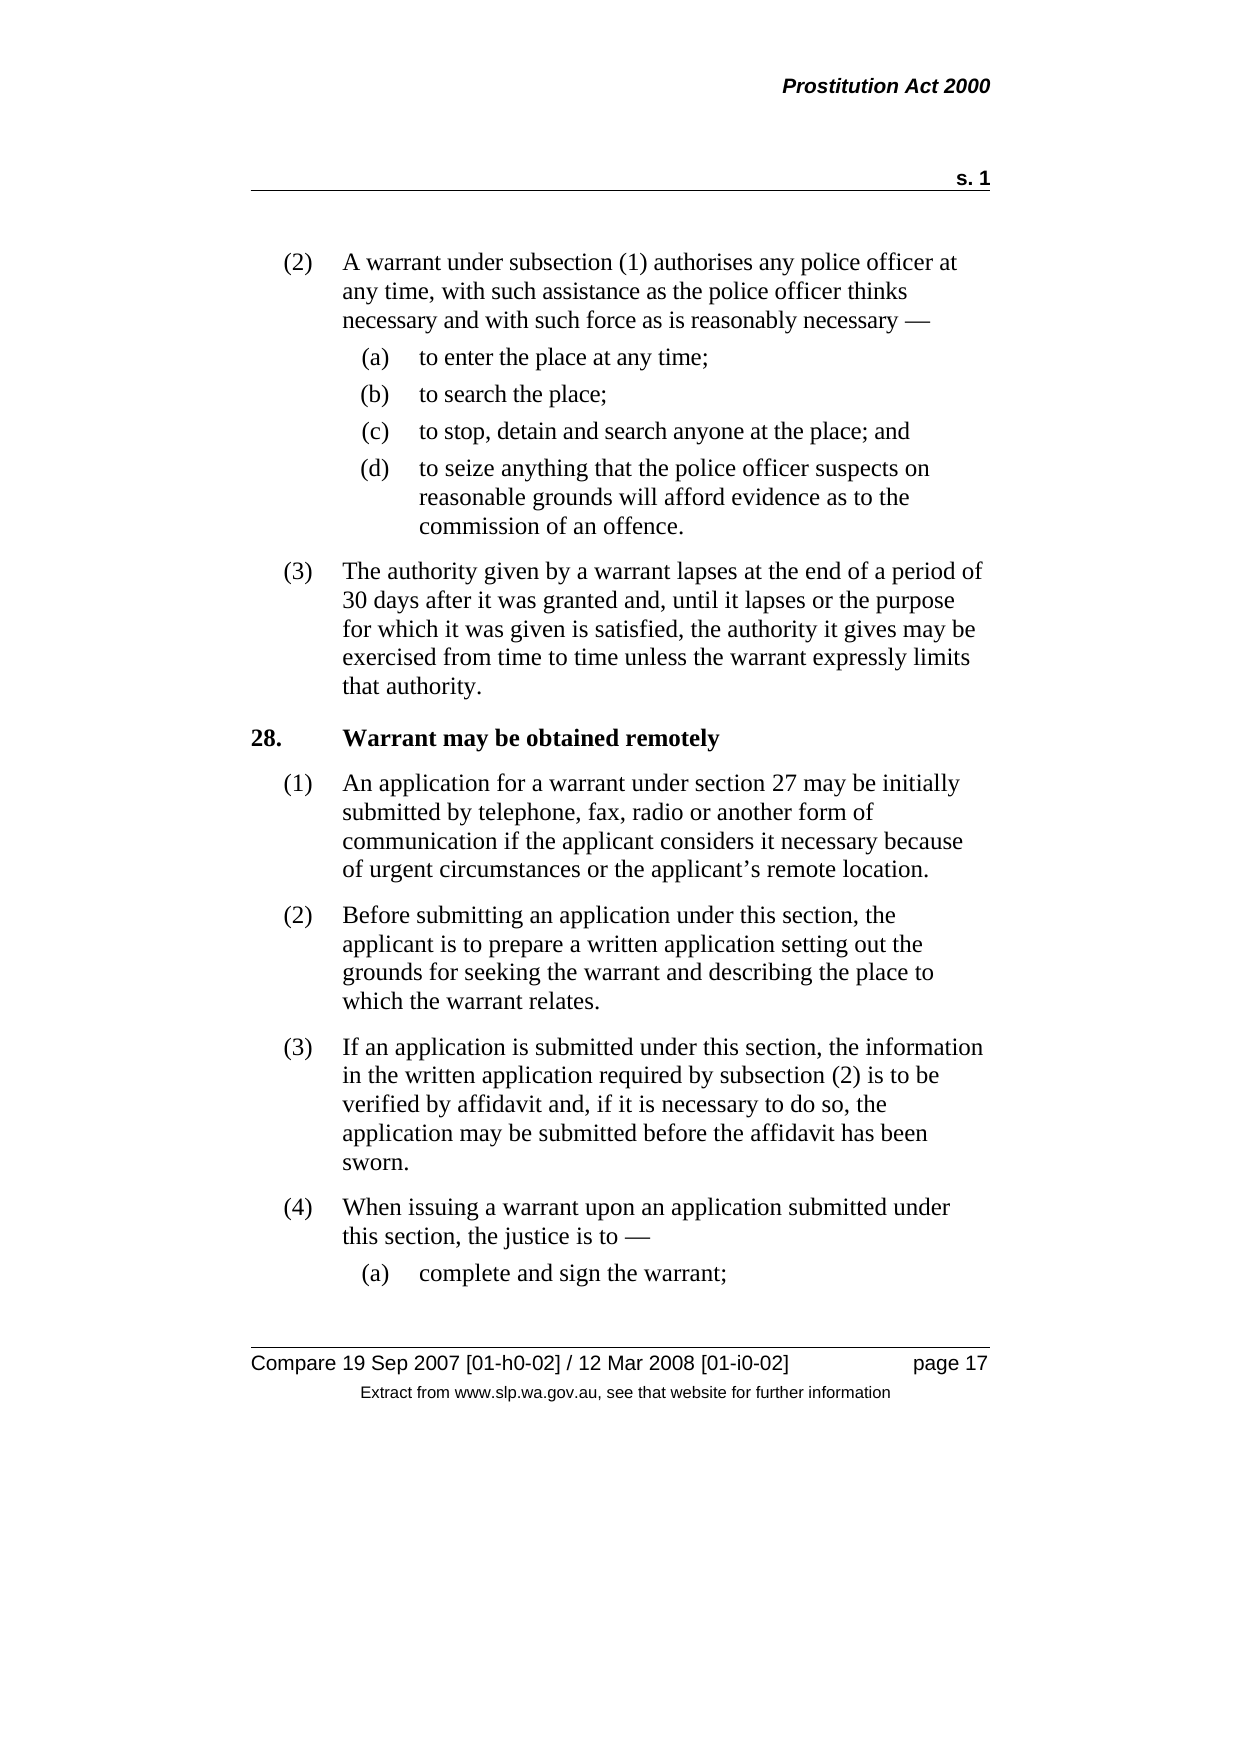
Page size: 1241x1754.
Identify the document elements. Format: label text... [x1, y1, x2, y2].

text (4) When issuing a warrant upon an application submitted under this section, the justice is to — [251, 1192, 990, 1249]
text (d) to seize anything that the police officer suspects on reasonable grounds will afford evidence as to the commission of an offence. [251, 453, 990, 539]
text (a) to enter the place at any time; [251, 342, 990, 371]
text (b) to search the place; [251, 379, 990, 408]
text (3) The authority given by a warrant lapses at the end of a period of 30 days after it was granted and, until it lapses or the purpose for which it was given is satisfied, the authority it gives may be exercised from time to time unless the warrant expressly limits that authority. [251, 556, 990, 700]
text (3) If an application is submitted under this section, the information in the written application required by subsection (2) is to be verified by affidavit and, if it is necessary to do so, the application may be submitted before the affidavit has been sworn. [251, 1032, 990, 1175]
text (2) A warrant under subsection (1) authorises any police officer at any time, with such assistance as the police officer thinks necessary and with such force as is reasonably necessary — [251, 247, 990, 334]
text (a) complete and sign the warrant; [251, 1258, 990, 1287]
text (1) An application for a warrant under section 27 may be initially submitted by telephone, fax, radio or another form of communication if the applicant considers it necessary because of urgent circumstances or the applicant’s remote location. [251, 768, 990, 883]
text (c) to stop, detain and search anyone at the place; and [251, 416, 990, 445]
text (2) Before submitting an application under this section, the applicant is to prepare a written application setting out the grounds for seeking the warrant and describing the place to which the warrant relates. [251, 900, 990, 1015]
subtitle 28. Warrant may be obtained remotely [251, 723, 990, 752]
